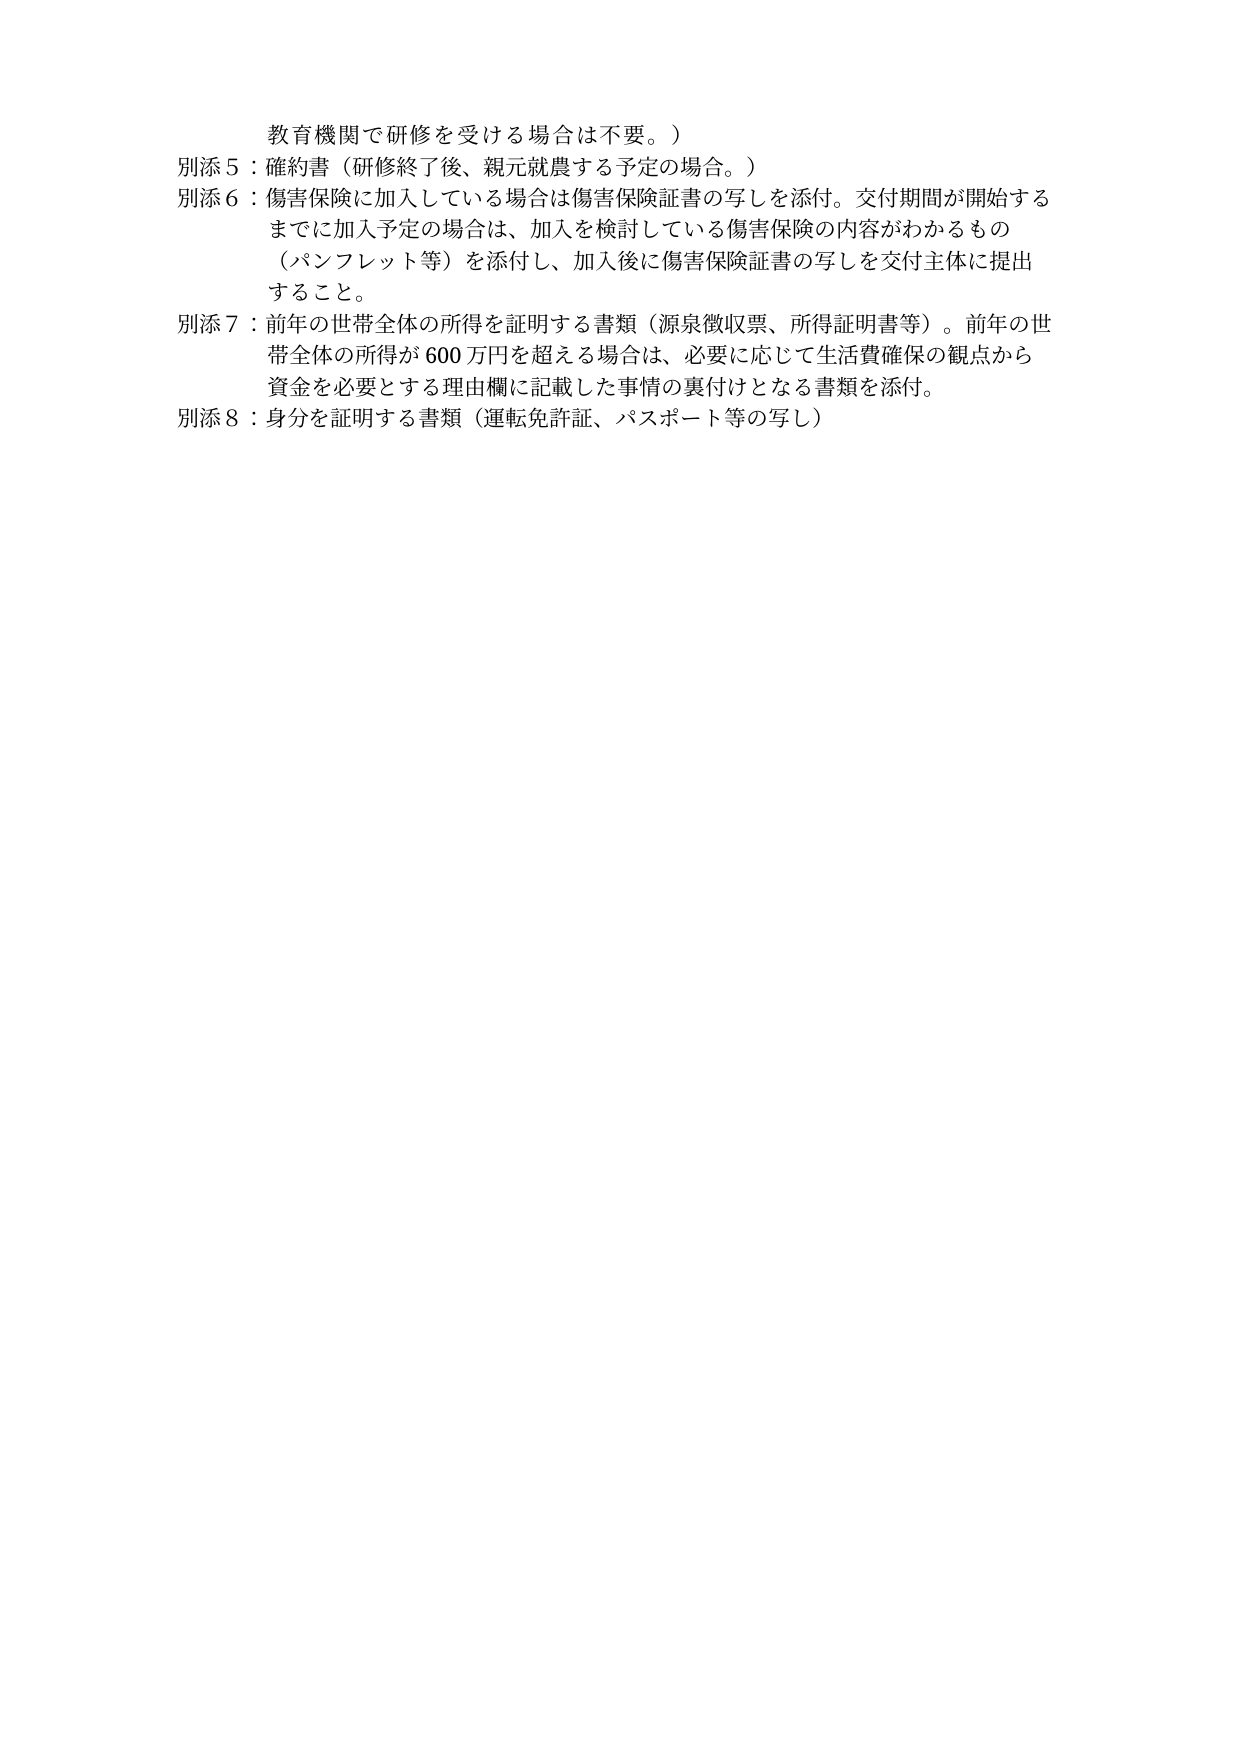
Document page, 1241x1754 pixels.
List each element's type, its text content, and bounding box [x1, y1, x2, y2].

text 別添７：前年の世帯全体の所得を証明する書類（源泉徴収票、所得証明書等）。前年の世帯全体の所得が600万円を超える場合は、必要に応じて生活費確保の観点から資金を必要とする理由欄に記載した事情の裏付けとなる書類を添付。 [177, 307, 1054, 401]
text 別添６：傷害保険に加入している場合は傷害保険証書の写しを添付。交付期間が開始するまでに加入予定の場合は、加入を検討している傷害保険の内容がわかるもの（パンフレット等）を添付し、加入後に傷害保険証書の写しを交付主体に提出すること。 [177, 181, 1054, 307]
text 別添８：身分を証明する書類（運転免許証、パスポート等の写し） [177, 401, 1054, 433]
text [177, 118, 1054, 150]
text 別添５：確約書（研修終了後、親元就農する予定の場合。） [177, 150, 1054, 181]
